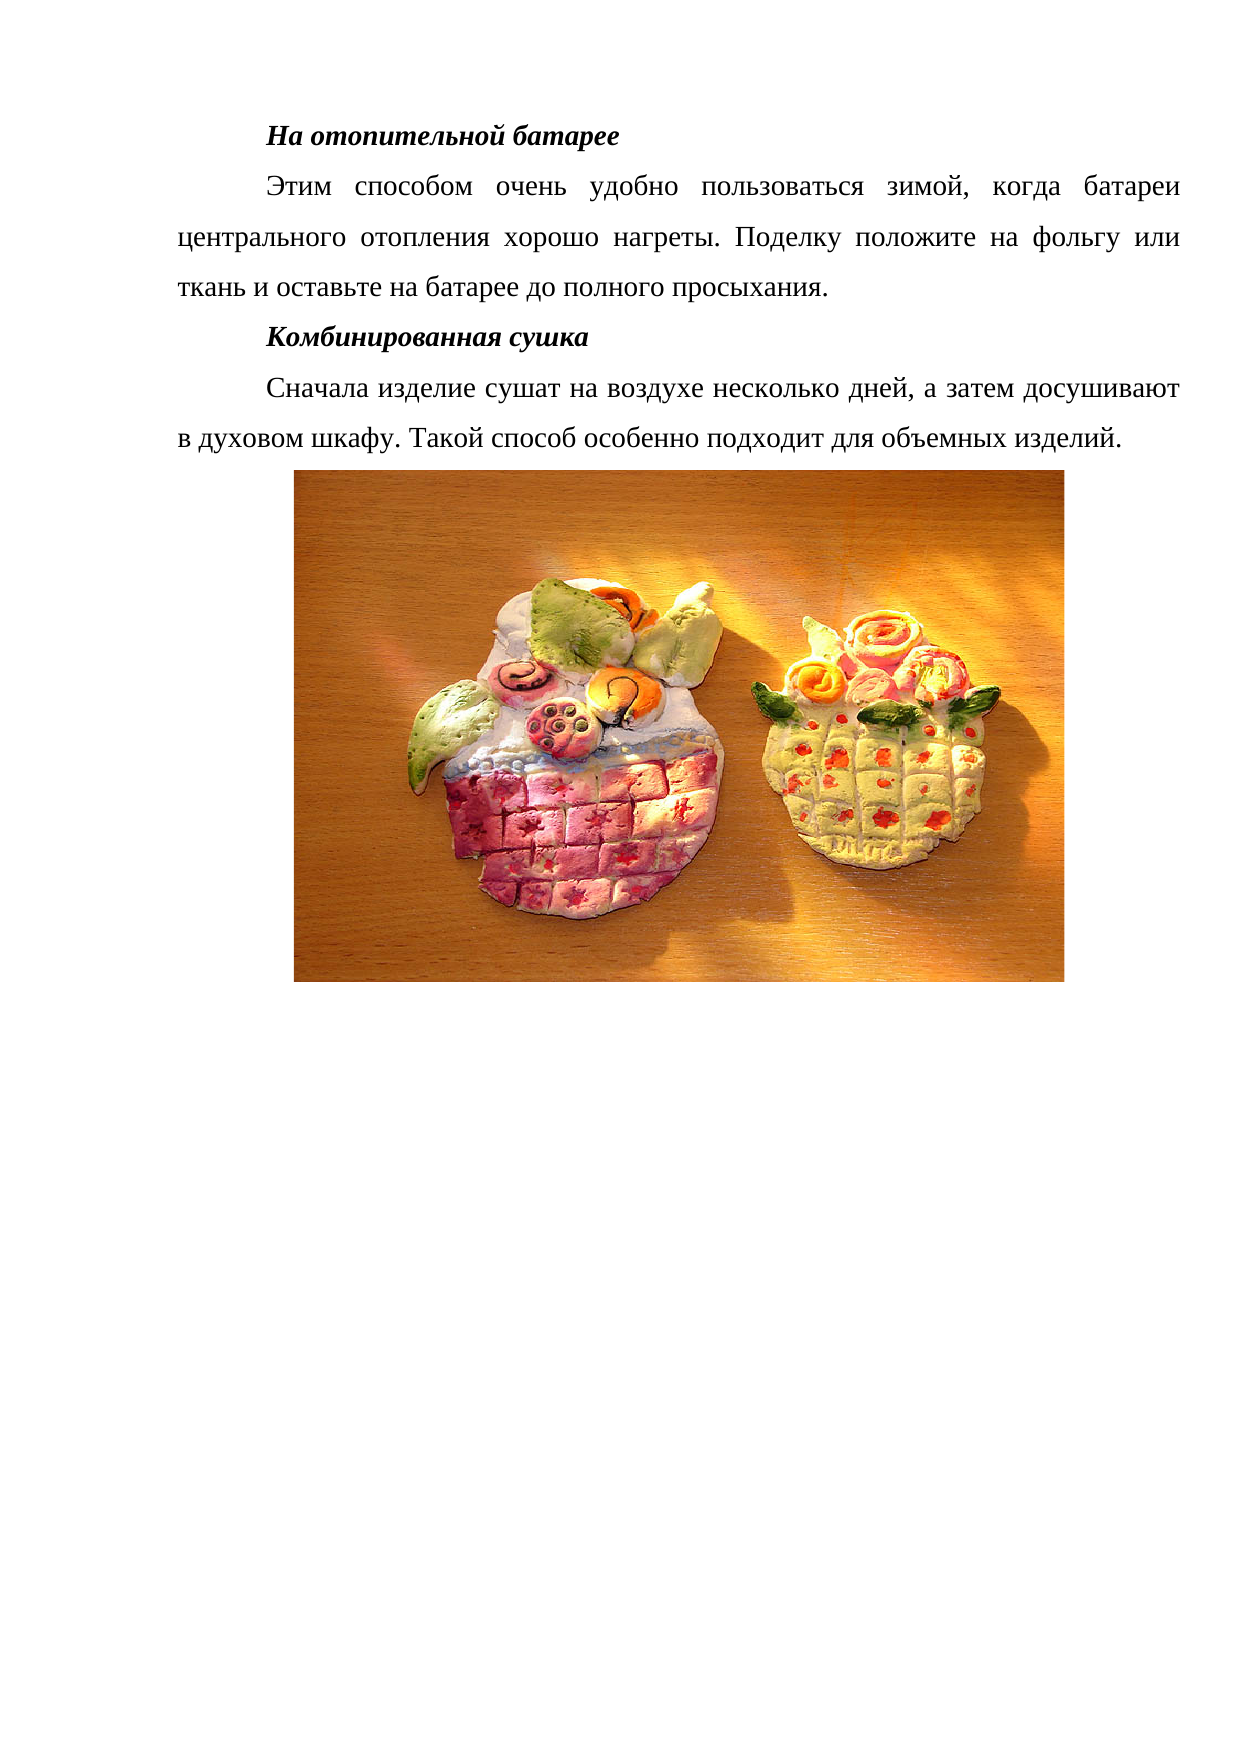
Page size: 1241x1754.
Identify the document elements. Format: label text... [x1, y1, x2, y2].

picture [293, 470, 1065, 982]
text Сначала изделие сушат на воздухе несколько дней, а затем досушивают в духовом шкафу. Такой способ особенно подходит для объемных изделий. [177, 370, 1181, 453]
text Этим способом очень удобно пользоваться зимой, когда батареи центрального отопления хорошо нагреты. Поделку положите на фольгу или ткань и оставьте на батарее до полного просыхания. [177, 168, 1181, 303]
text На отопительной батарее [177, 118, 1181, 152]
text Комбинированная сушка [177, 319, 1181, 353]
